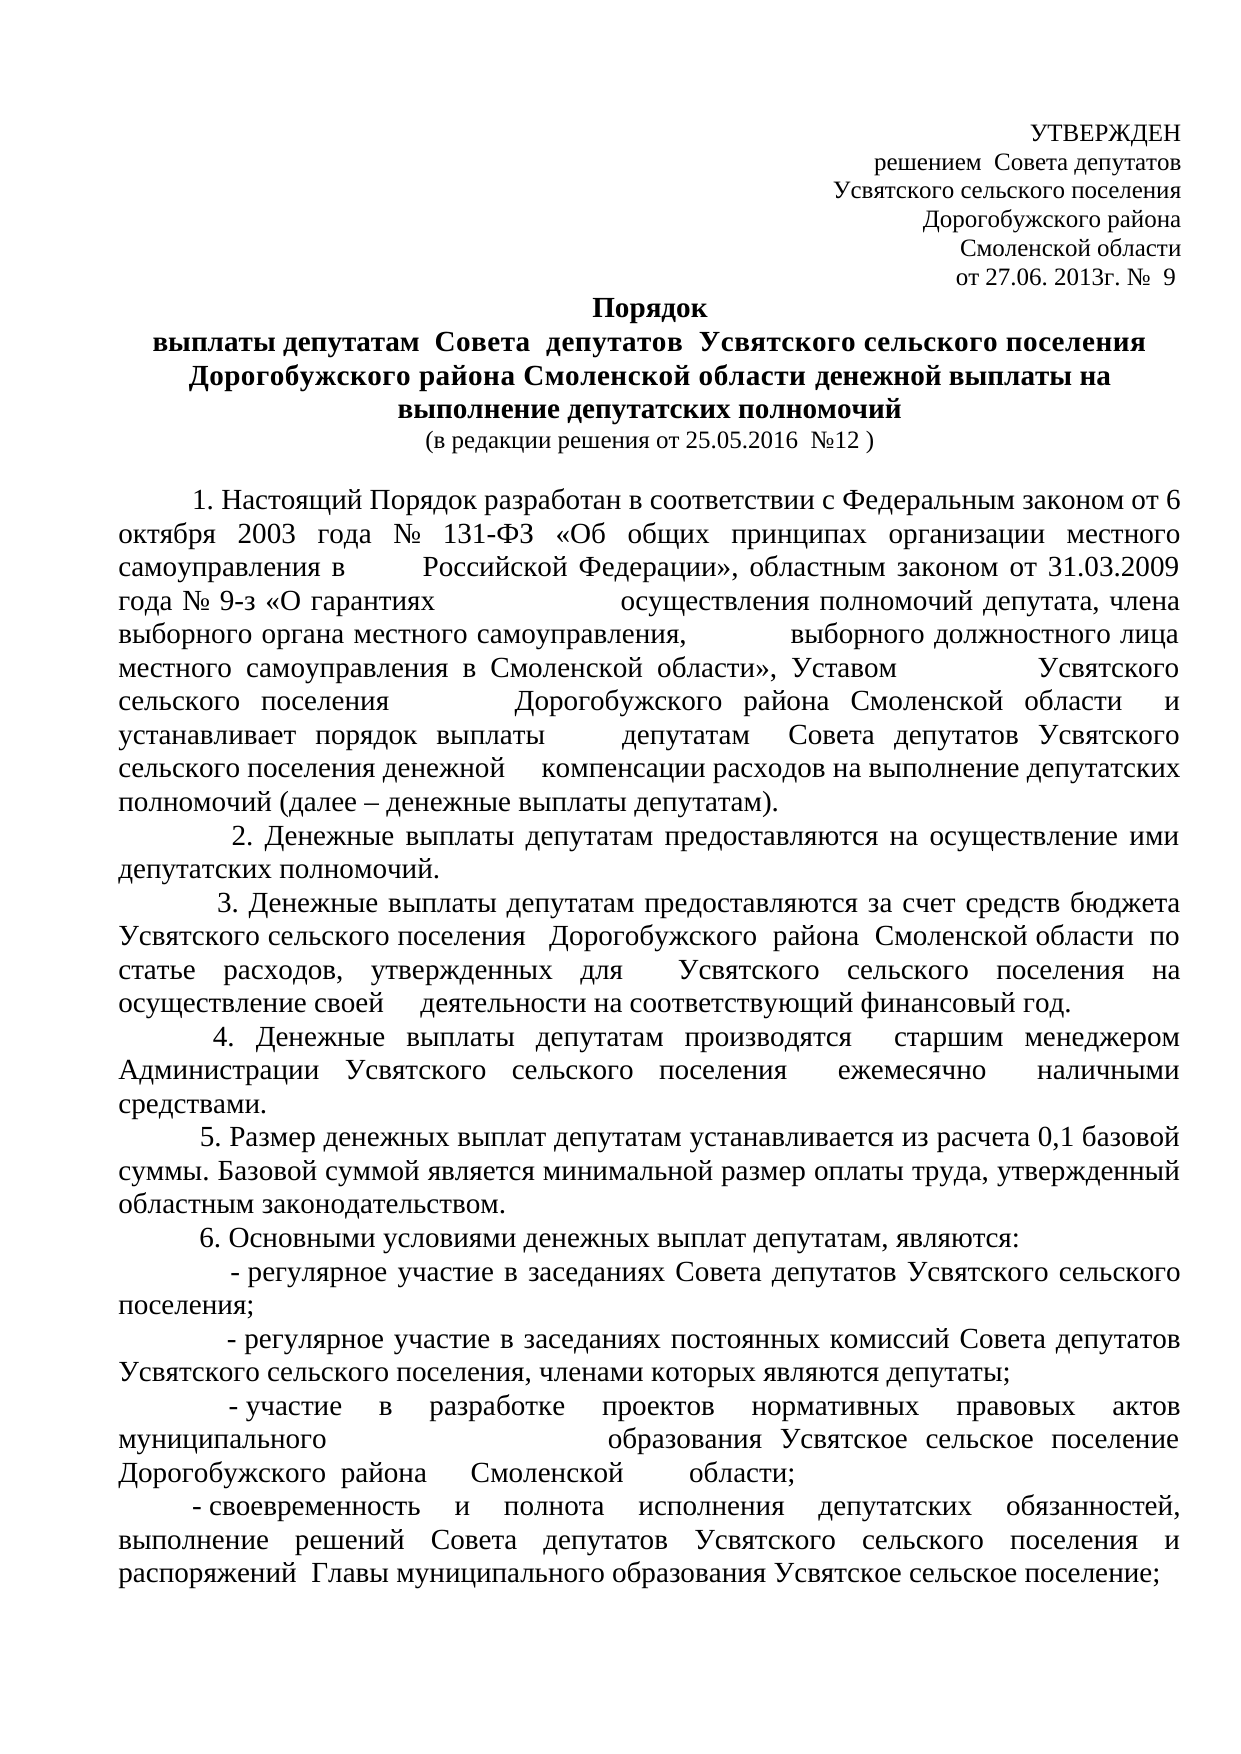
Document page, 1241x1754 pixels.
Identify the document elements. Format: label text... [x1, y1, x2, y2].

text УТВЕРЖДЕН [118, 118, 1181, 147]
text Смоленской области [118, 233, 1181, 262]
text (в редакции решения от 25.05.2016 №12 ) [118, 425, 1181, 453]
text 6. Основными условиями денежных выплат депутатам, являются: [118, 1220, 1181, 1254]
text 3. Денежные выплаты депутатам предоставляются за счет средств бюджета Усвятского сельского поселения Дорогобужского района Смоленской области по статье расходов, утвержденных для Усвятского сельского поселения на осуществление своей деятельности на соответствующий финансовый год. [118, 885, 1181, 1019]
text Порядок выплаты депутатам Совета депутатов Усвятского сельского поселения Дорогобужского района Смоленской области денежной выплаты на выполнение депутатских полномочий [118, 291, 1181, 425]
text 4. Денежные выплаты депутатам производятся старшим менеджером Администрации Усвятского сельского поселения ежемесячно наличными средствами. [118, 1019, 1181, 1119]
text 1. Настоящий Порядок разработан в соответствии с Федеральным законом от 6 октября 2003 года № 131-ФЗ «Об общих принципах организации местного самоуправления в Российской Федерации», областным законом от 31.03.2009 года № 9-з «О гарантиях осуществления полномочий депутата, члена выборного органа местного самоуправления, выборного должностного лица местного самоуправления в Смоленской области», Уставом Усвятского сельского поселения Дорогобужского района Смоленской области и устанавливает порядок выплаты депутатам Совета депутатов Усвятского сельского поселения денежной компенсации расходов на выполнение депутатских полномочий (далее – денежные выплаты депутатам). [118, 482, 1181, 818]
text - регулярное участие в заседаниях Совета депутатов Усвятского сельского поселения; - регулярное участие в заседаниях постоянных комиссий Совета депутатов Усвятского сельского поселения, членами которых являются депутаты; [118, 1254, 1181, 1388]
text - своевременность и полнота исполнения депутатских обязанностей, выполнение решений Совета депутатов Усвятского сельского поселения и распоряжений Главы муниципального образования Усвятское сельское поселение; [118, 1488, 1181, 1589]
text решением Совета депутатов [118, 147, 1181, 176]
text Дорогобужского района [118, 204, 1181, 233]
text 2. Денежные выплаты депутатам предоставляются на осуществление ими депутатских полномочий. [118, 818, 1181, 885]
text - участие в разработке проектов нормативных правовых актов муниципального образования Усвятское сельское поселение Дорогобужского района Смоленской области; [118, 1388, 1181, 1488]
text от 27.06. 2013г. № 9 [118, 262, 1181, 291]
text Усвятского сельского поселения [118, 176, 1181, 204]
text 5. Размер денежных выплат депутатам устанавливается из расчета 0,1 базовой суммы. Базовой суммой является минимальной размер оплаты труда, утвержденный областным законодательством. [118, 1119, 1181, 1220]
